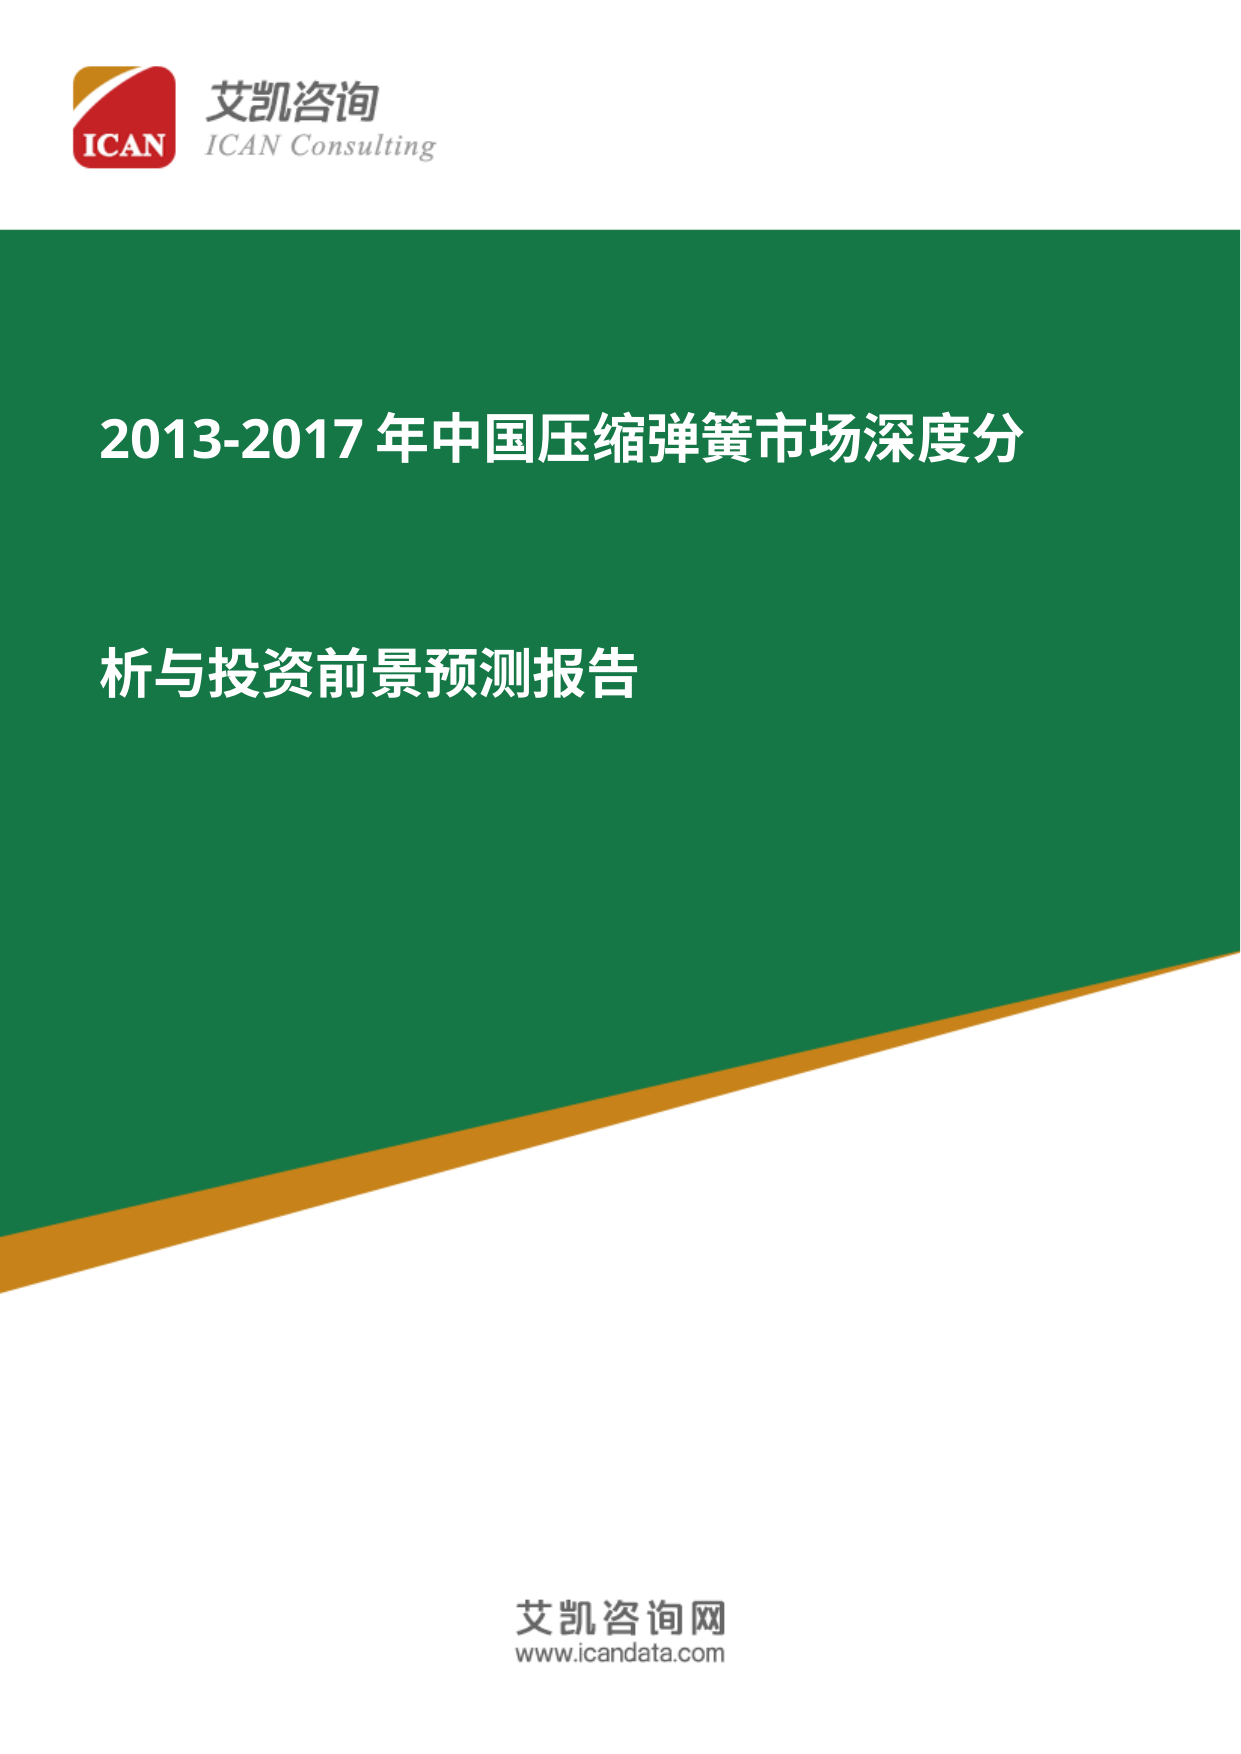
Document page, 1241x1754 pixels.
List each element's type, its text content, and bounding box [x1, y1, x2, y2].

picture [0, 5, 1241, 1754]
subtitle 2013-2017年中国压缩弹簧市场深度分析与投资前景预测报告 [99, 386, 1053, 718]
